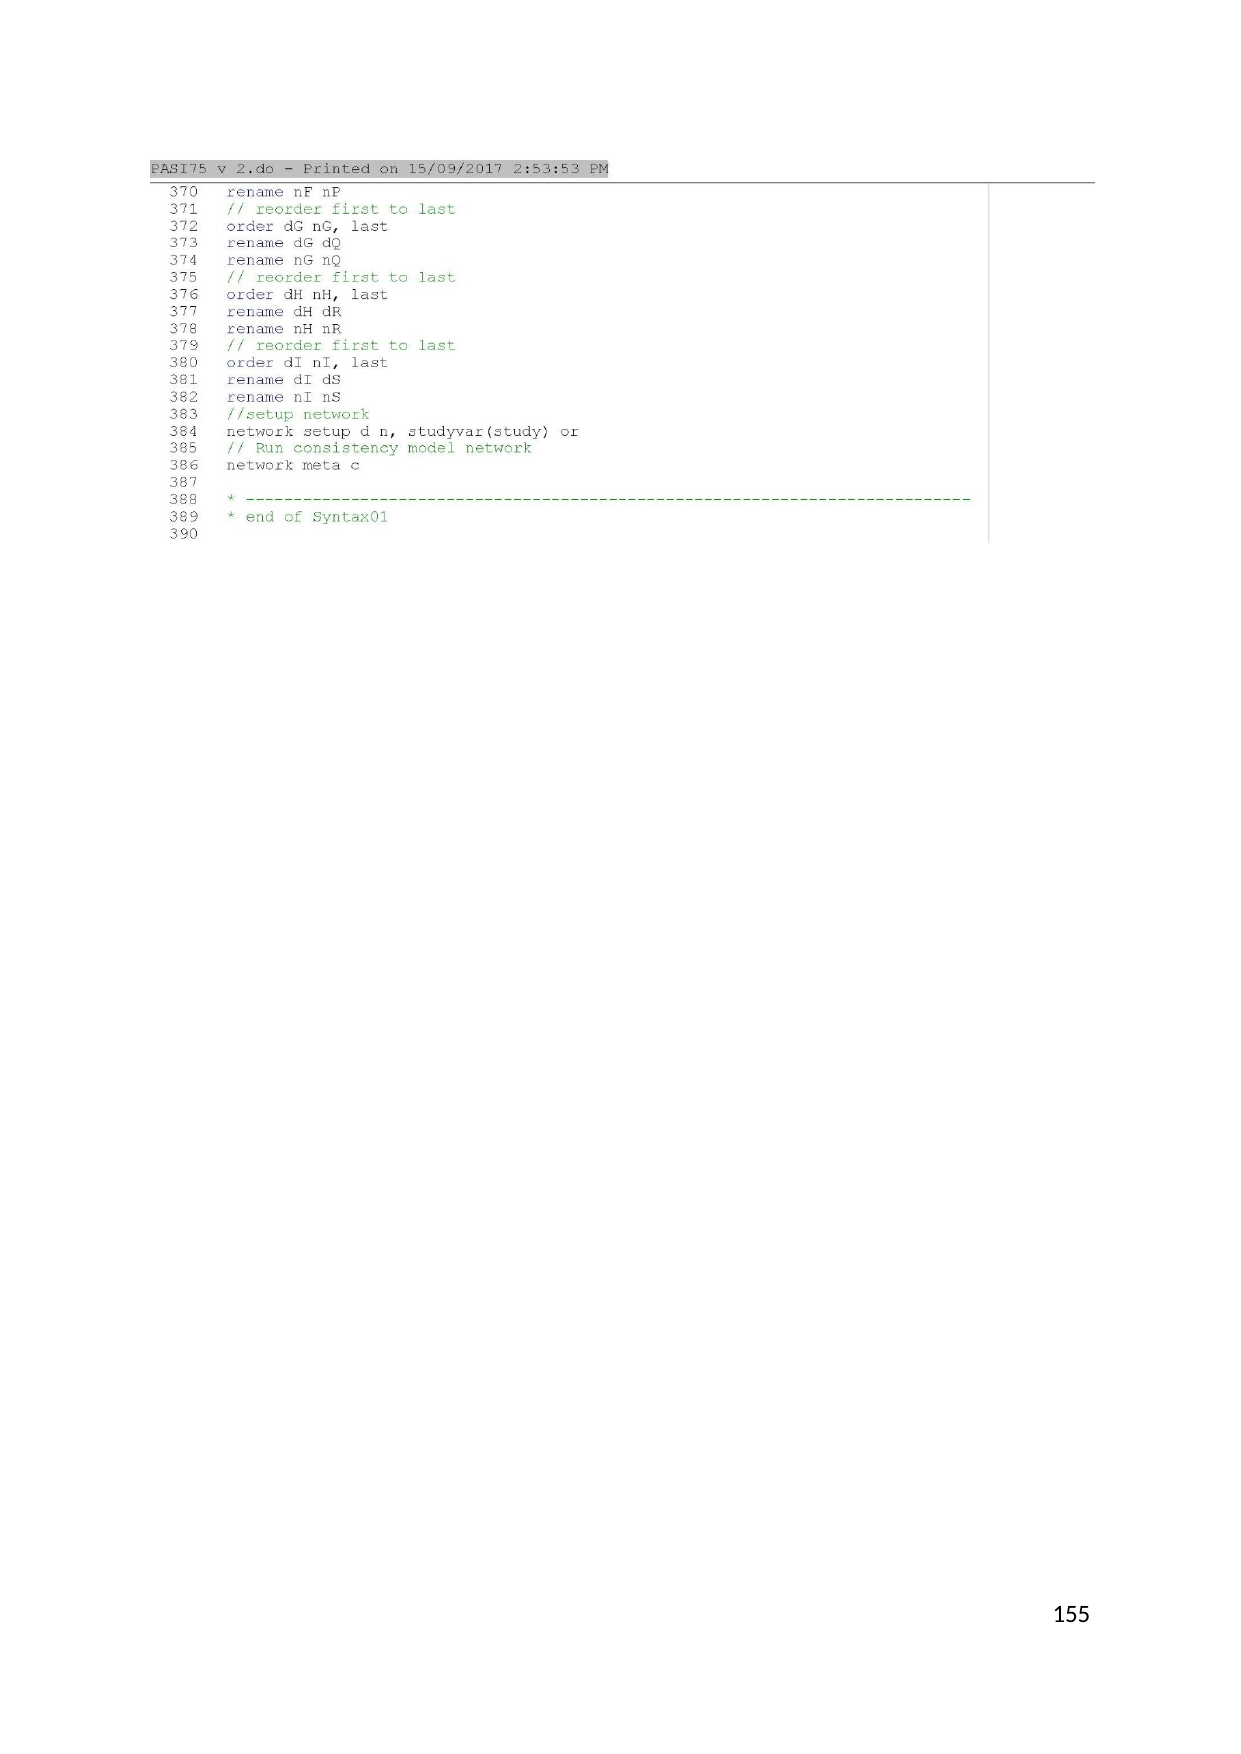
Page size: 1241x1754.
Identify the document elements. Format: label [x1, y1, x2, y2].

picture [150, 150, 1095, 558]
